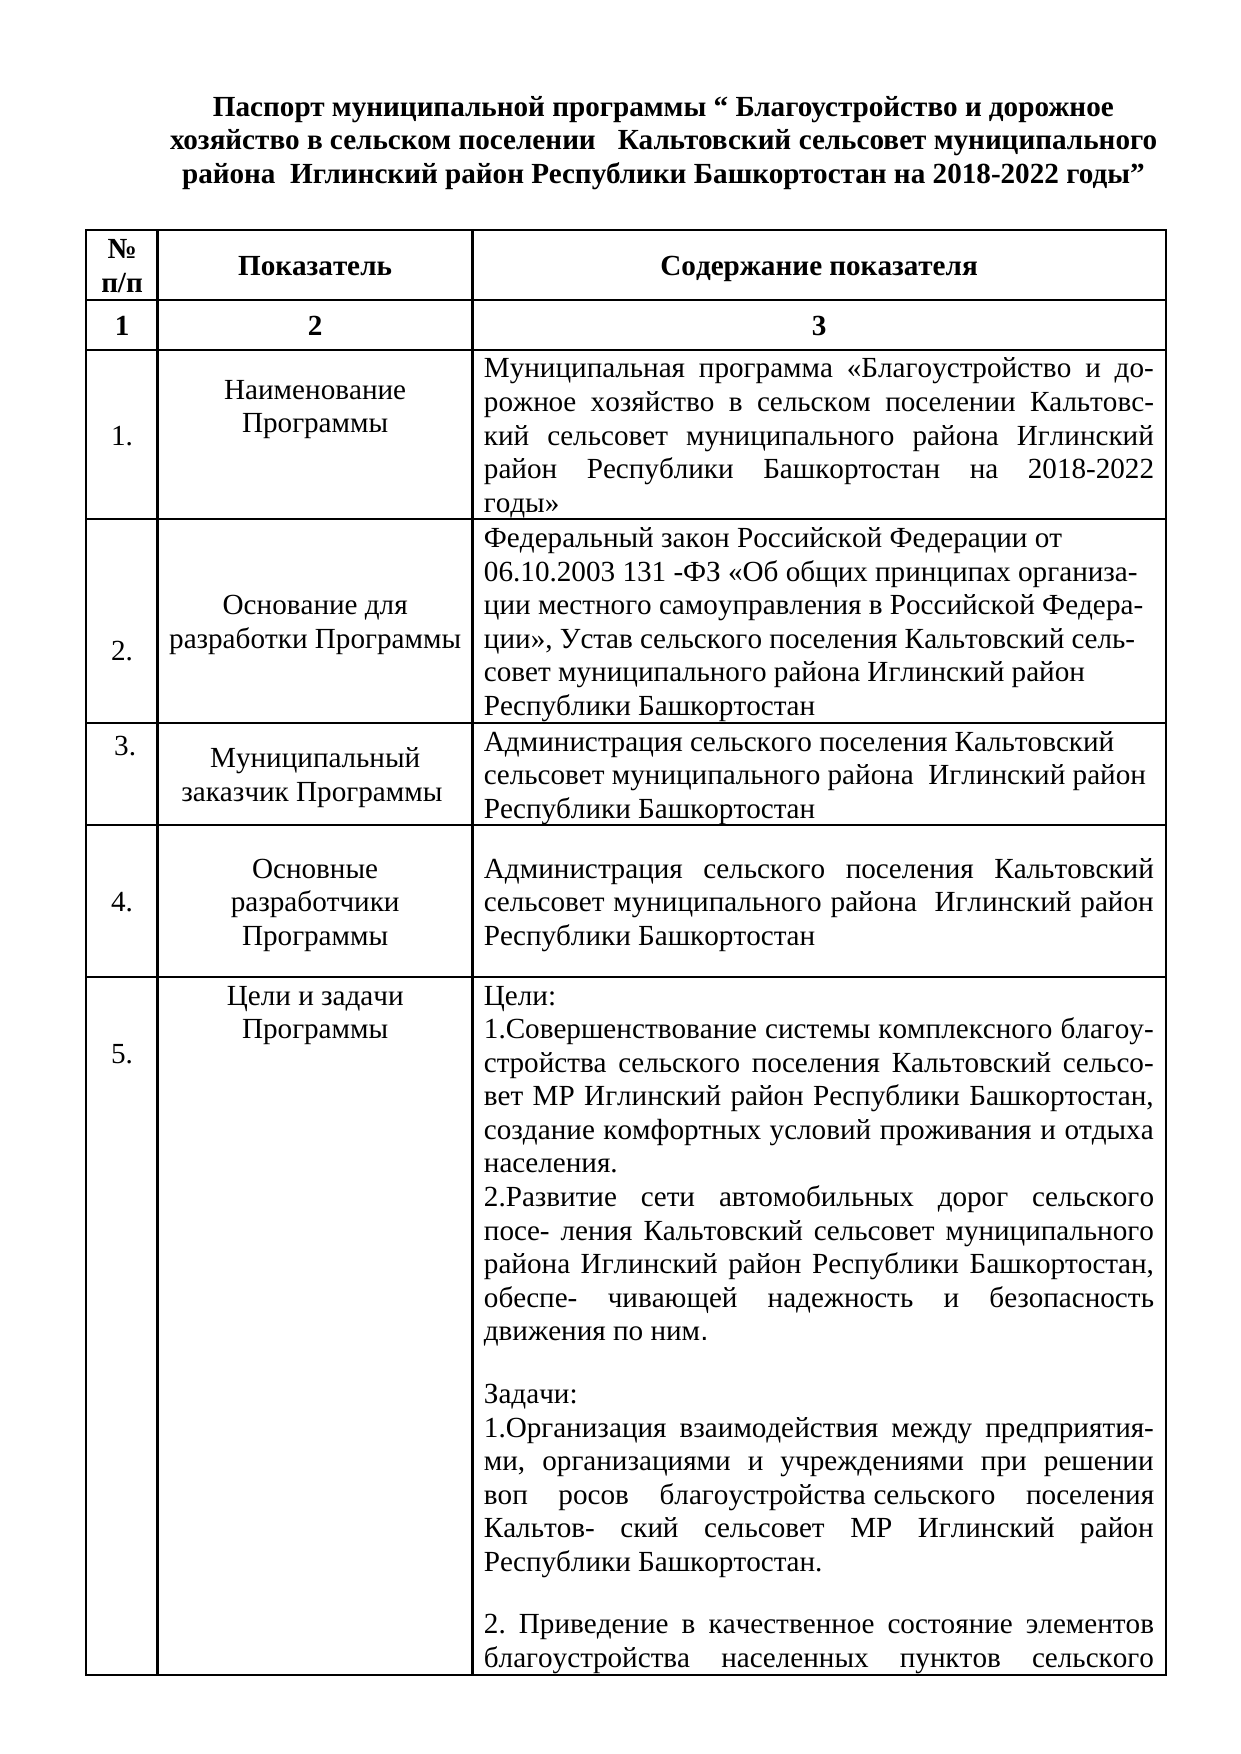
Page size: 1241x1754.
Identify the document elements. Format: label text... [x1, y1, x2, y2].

table_cell 2 [159, 301, 471, 348]
table_cell 3. [87, 724, 156, 824]
table_cell Федеральный закон Российской Федерации от 06.10.2003 131 -ФЗ «Об общих принципах организа- ции местного самоуправления в Российской Федера- ции», Устав сельского поселения Кальтовский сель- совет муниципального района Иглинский район Республики Башкортостан [474, 520, 1165, 722]
table_cell 4. [87, 826, 156, 976]
table_cell 1 [87, 301, 156, 348]
text Паспорт муниципальной программы “ Благоустройство и дорожное хозяйство в сельском поселении Кальтовский сельсовет муниципального района Иглинский район Республики Башкортостан на 2018-2022 годы” [160, 89, 1167, 189]
table_cell Основные разработчики Программы [159, 826, 471, 976]
table_header Показатель [159, 231, 471, 298]
table_header № п/п [87, 231, 156, 298]
table_cell Основание для разработки Программы [159, 520, 471, 722]
table_cell Муниципальная программа «Благоустройство и до- рожное хозяйство в сельском поселении Кальтовс- кий сельсовет муниципального района Иглинский район Республики Башкортостан на 2018-2022 годы» [474, 351, 1165, 518]
table_header Содержание показателя [474, 231, 1165, 298]
table_cell 2. [87, 520, 156, 722]
table_cell 5. [87, 978, 156, 1674]
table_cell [474, 978, 1165, 1674]
table_cell 3 [474, 301, 1165, 348]
table_cell 1. [87, 351, 156, 518]
table_cell Администрация сельского поселения Кальтовский сельсовет муниципального района Иглинский район Республики Башкортостан [474, 724, 1165, 824]
table_cell Муниципальный заказчик Программы [159, 724, 471, 824]
table_cell Администрация сельского поселения Кальтовский сельсовет муниципального района Иглинский район Республики Башкортостан [474, 826, 1165, 976]
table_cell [159, 978, 471, 1674]
table_cell Наименование Программы [159, 351, 471, 518]
